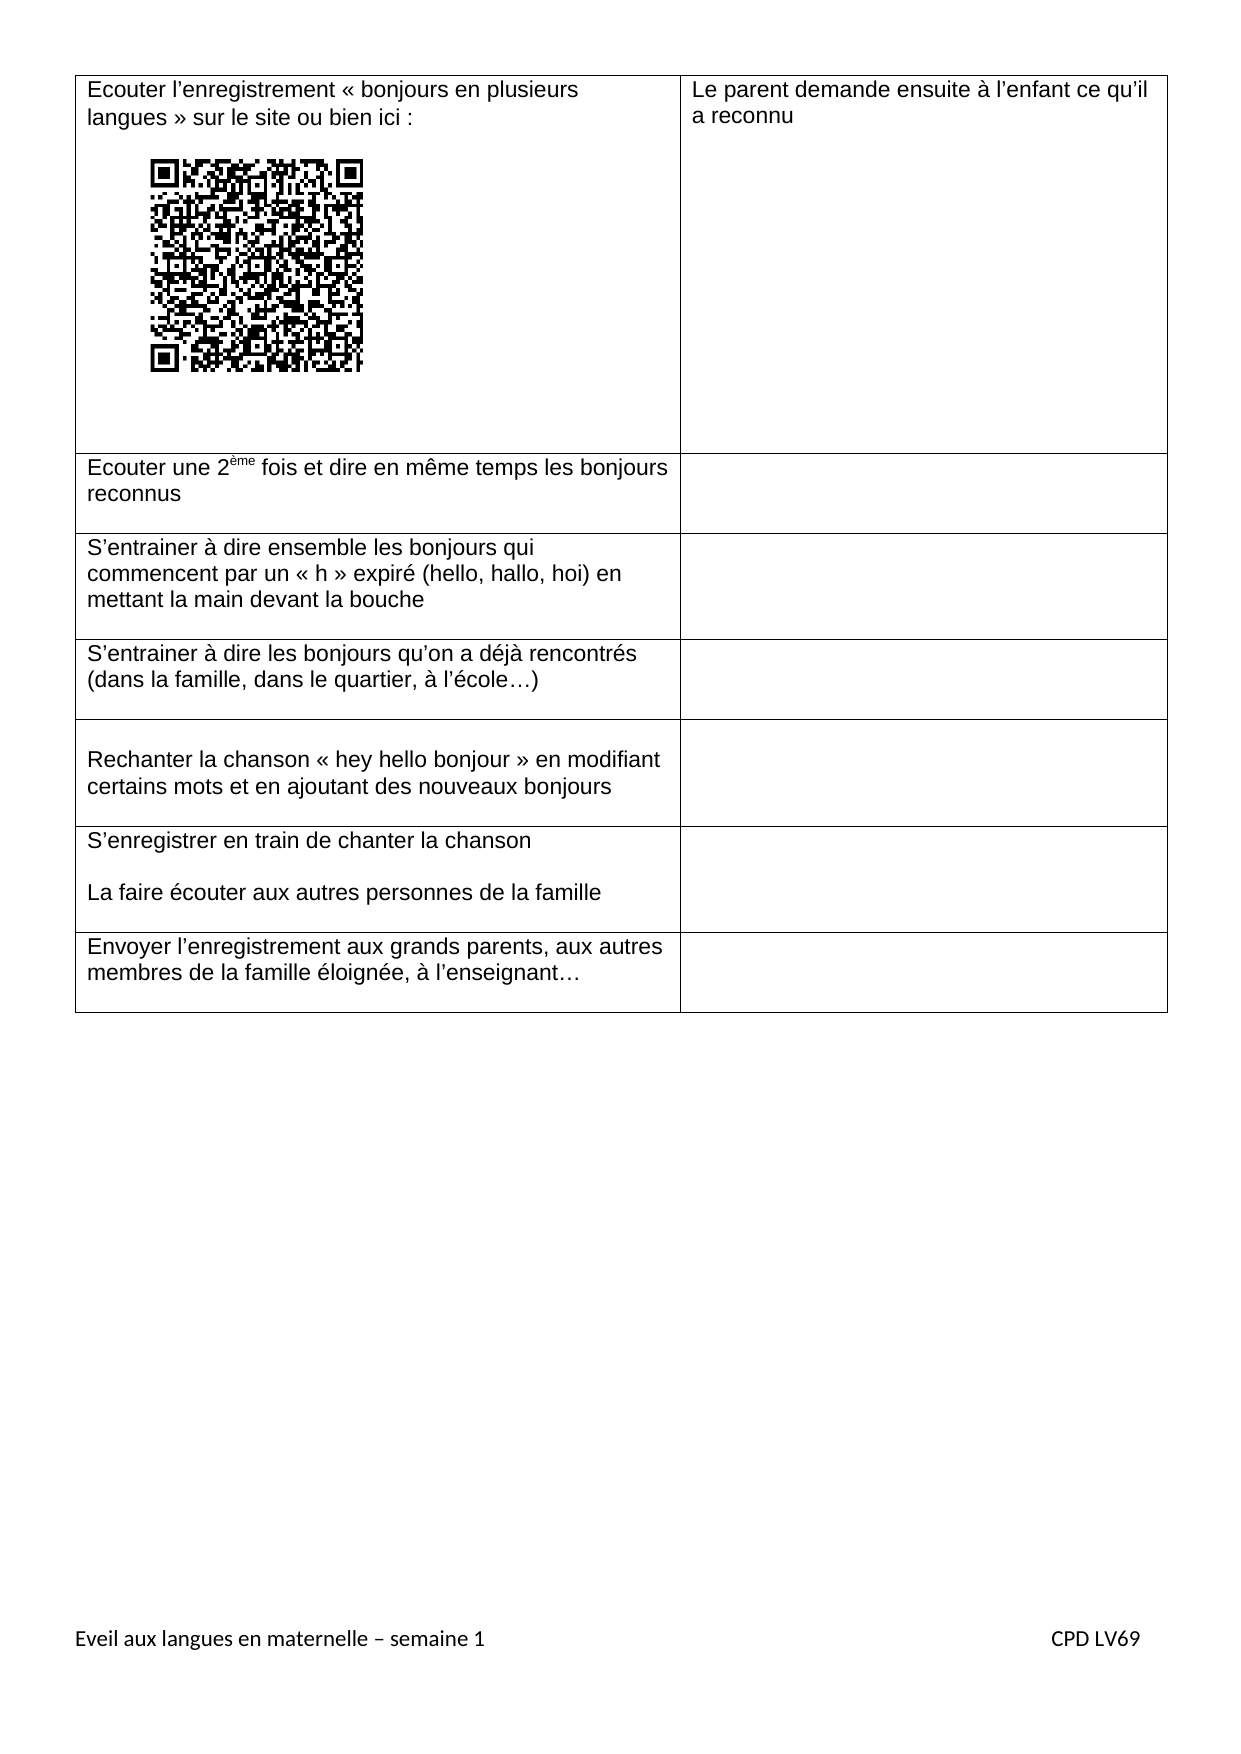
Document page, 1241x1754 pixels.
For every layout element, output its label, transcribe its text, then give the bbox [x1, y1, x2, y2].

table_cell [681, 720, 1167, 826]
table_cell S’entrainer à dire ensemble les bonjours qui commencent par un « h » expiré (hello, hallo, hoi) en mettant la main devant la bouche [76, 534, 680, 639]
table_cell S’entrainer à dire les bonjours qu’on a déjà rencontrés (dans la famille, dans le quartier, à l’école…) [76, 640, 680, 719]
table_cell Ecouter une 2ème fois et dire en même temps les bonjours reconnus [76, 454, 680, 532]
table_cell [681, 534, 1167, 639]
table_cell [681, 933, 1167, 1012]
table_cell Ecouter l’enregistrement « bonjours en plusieurs langues » sur le site ou bien ici : [76, 76, 680, 452]
table_cell [681, 827, 1167, 932]
table_cell [681, 454, 1167, 532]
table_cell Envoyer l’enregistrement aux grands parents, aux autres membres de la famille éloignée, à l’enseignant… [76, 933, 680, 1012]
picture [150, 159, 363, 372]
table_cell Rechanter la chanson « hey hello bonjour » en modifiant certains mots et en ajoutant des nouveaux bonjours [76, 720, 680, 826]
table_cell Le parent demande ensuite à l’enfant ce qu’il a reconnu [681, 76, 1167, 452]
table_cell [681, 640, 1167, 719]
table_cell S’enregistrer en train de chanter la chanson La faire écouter aux autres personnes de la famille [76, 827, 680, 932]
